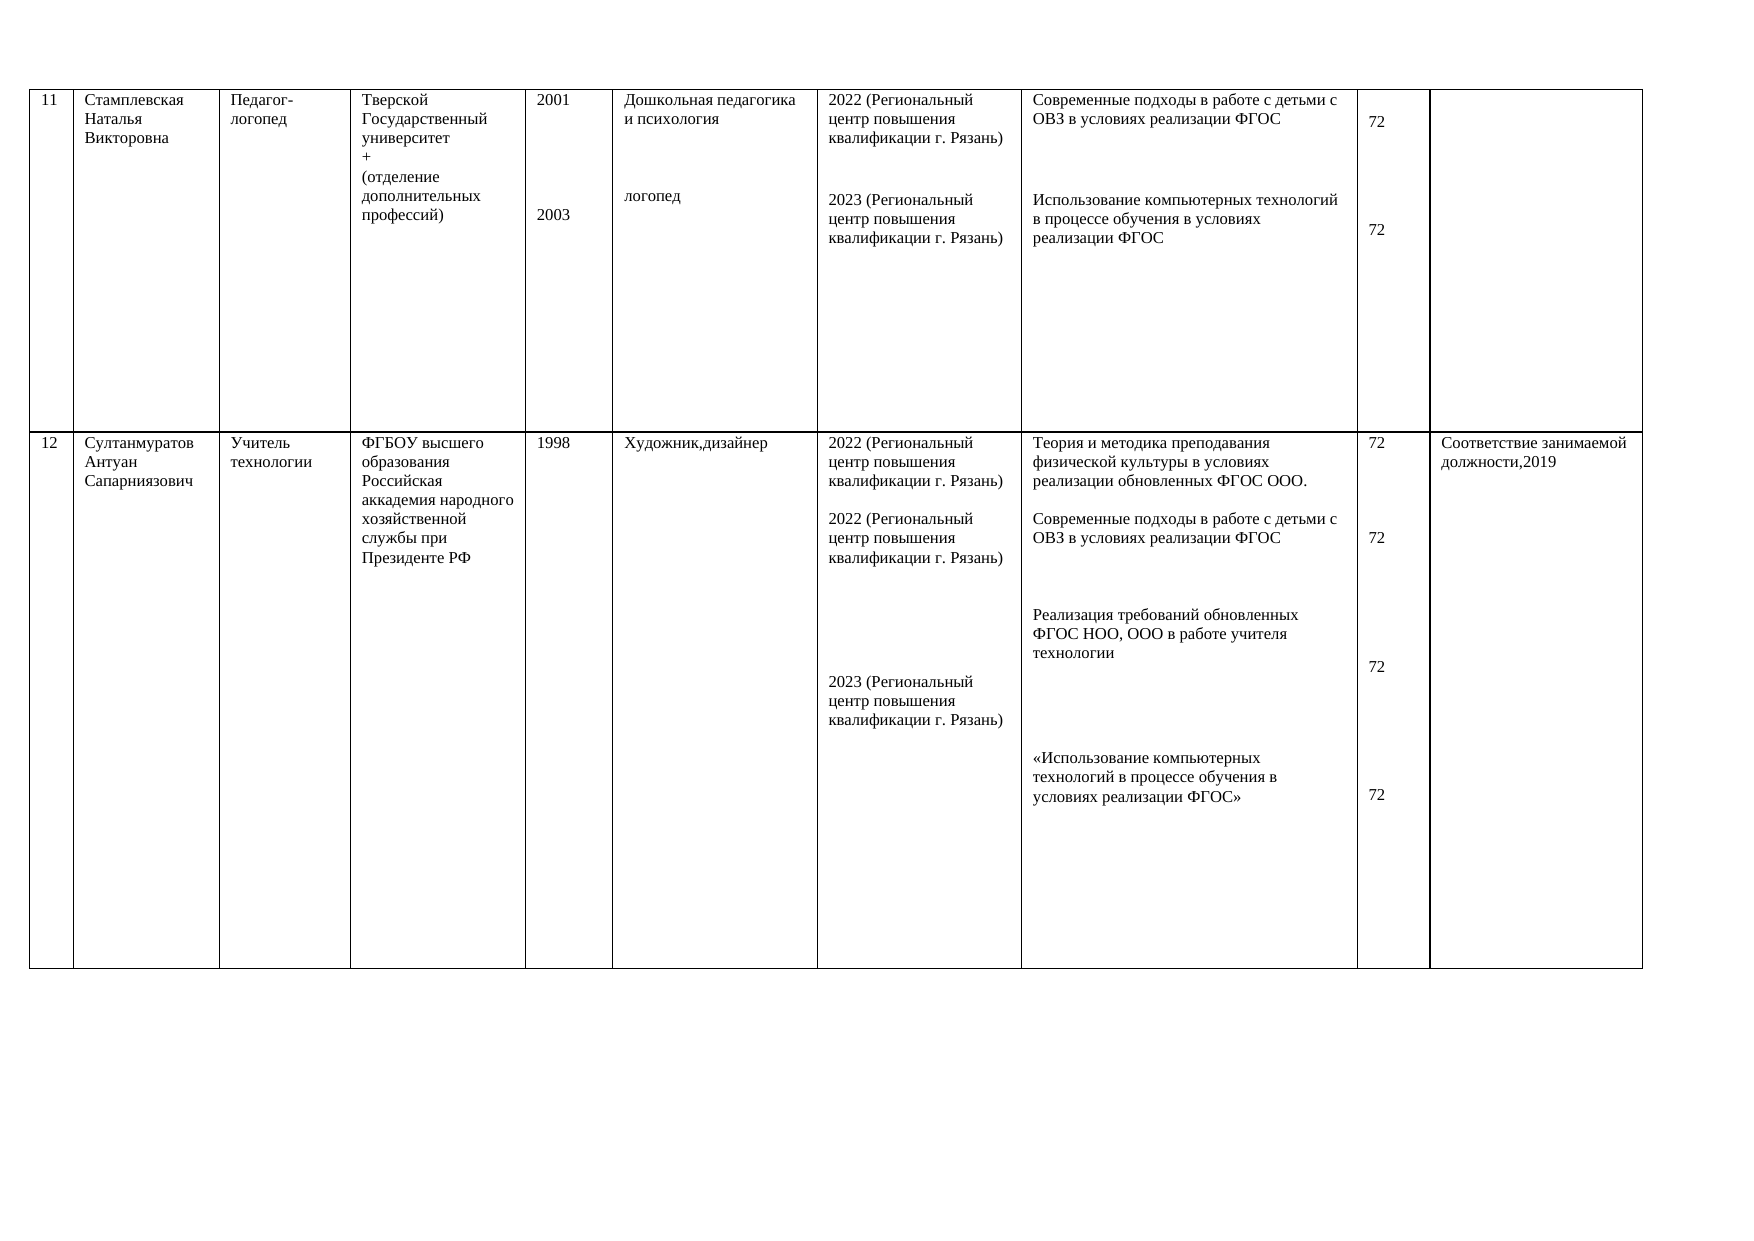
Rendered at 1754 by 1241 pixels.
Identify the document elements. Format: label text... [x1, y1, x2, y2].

table_cell 2001 2003 [526, 90, 612, 431]
table_cell 2022 (Региональный центр повышения квалификации г. Рязань) 2023 (Региональный центр повышения квалификации г. Рязань) [818, 90, 1021, 431]
table_cell Султанмуратов Антуан Сапарниязович [74, 433, 219, 967]
table_cell Тверской Государственный университет + (отделение дополнительных профессий) [351, 90, 525, 431]
table_cell Стамплевская Наталья Викторовна [74, 90, 219, 431]
table_cell 1998 [526, 433, 612, 967]
table_cell 12 [30, 433, 73, 967]
table_cell [1431, 90, 1642, 431]
table_cell Современные подходы в работе с детьми с ОВЗ в условиях реализации ФГОС Использование компьютерных технологий в процессе обучения в условиях реализации ФГОС [1022, 90, 1357, 431]
table_cell 72 72 [1358, 90, 1429, 431]
table_cell Дошкольная педагогика и психология логопед [613, 90, 817, 431]
table_cell 11 [30, 90, 73, 431]
table_cell 72 72 72 72 [1358, 433, 1429, 967]
table_cell Теория и методика преподавания физической культуры в условиях реализации обновленных ФГОС ООО. Современные подходы в работе с детьми с ОВЗ в условиях реализации ФГОС Реализация требований обновленных ФГОС НОО, ООО в работе учителя технологии «Использование компьютерных технологий в процессе обучения в условиях реализации ФГОС» [1022, 433, 1357, 967]
table_cell 2022 (Региональный центр повышения квалификации г. Рязань) 2022 (Региональный центр повышения квалификации г. Рязань) 2023 (Региональный центр повышения квалификации г. Рязань) [818, 433, 1021, 967]
table_cell Педагог-логопед [220, 90, 350, 431]
table_cell ФГБОУ высшего образования Российская аккадемия народного хозяйственной службы при Президенте РФ [351, 433, 525, 967]
table_cell Учитель технологии [220, 433, 350, 967]
table_cell Художник,дизайнер [613, 433, 817, 967]
table_cell Соответствие занимаемой должности,2019 [1431, 433, 1642, 967]
